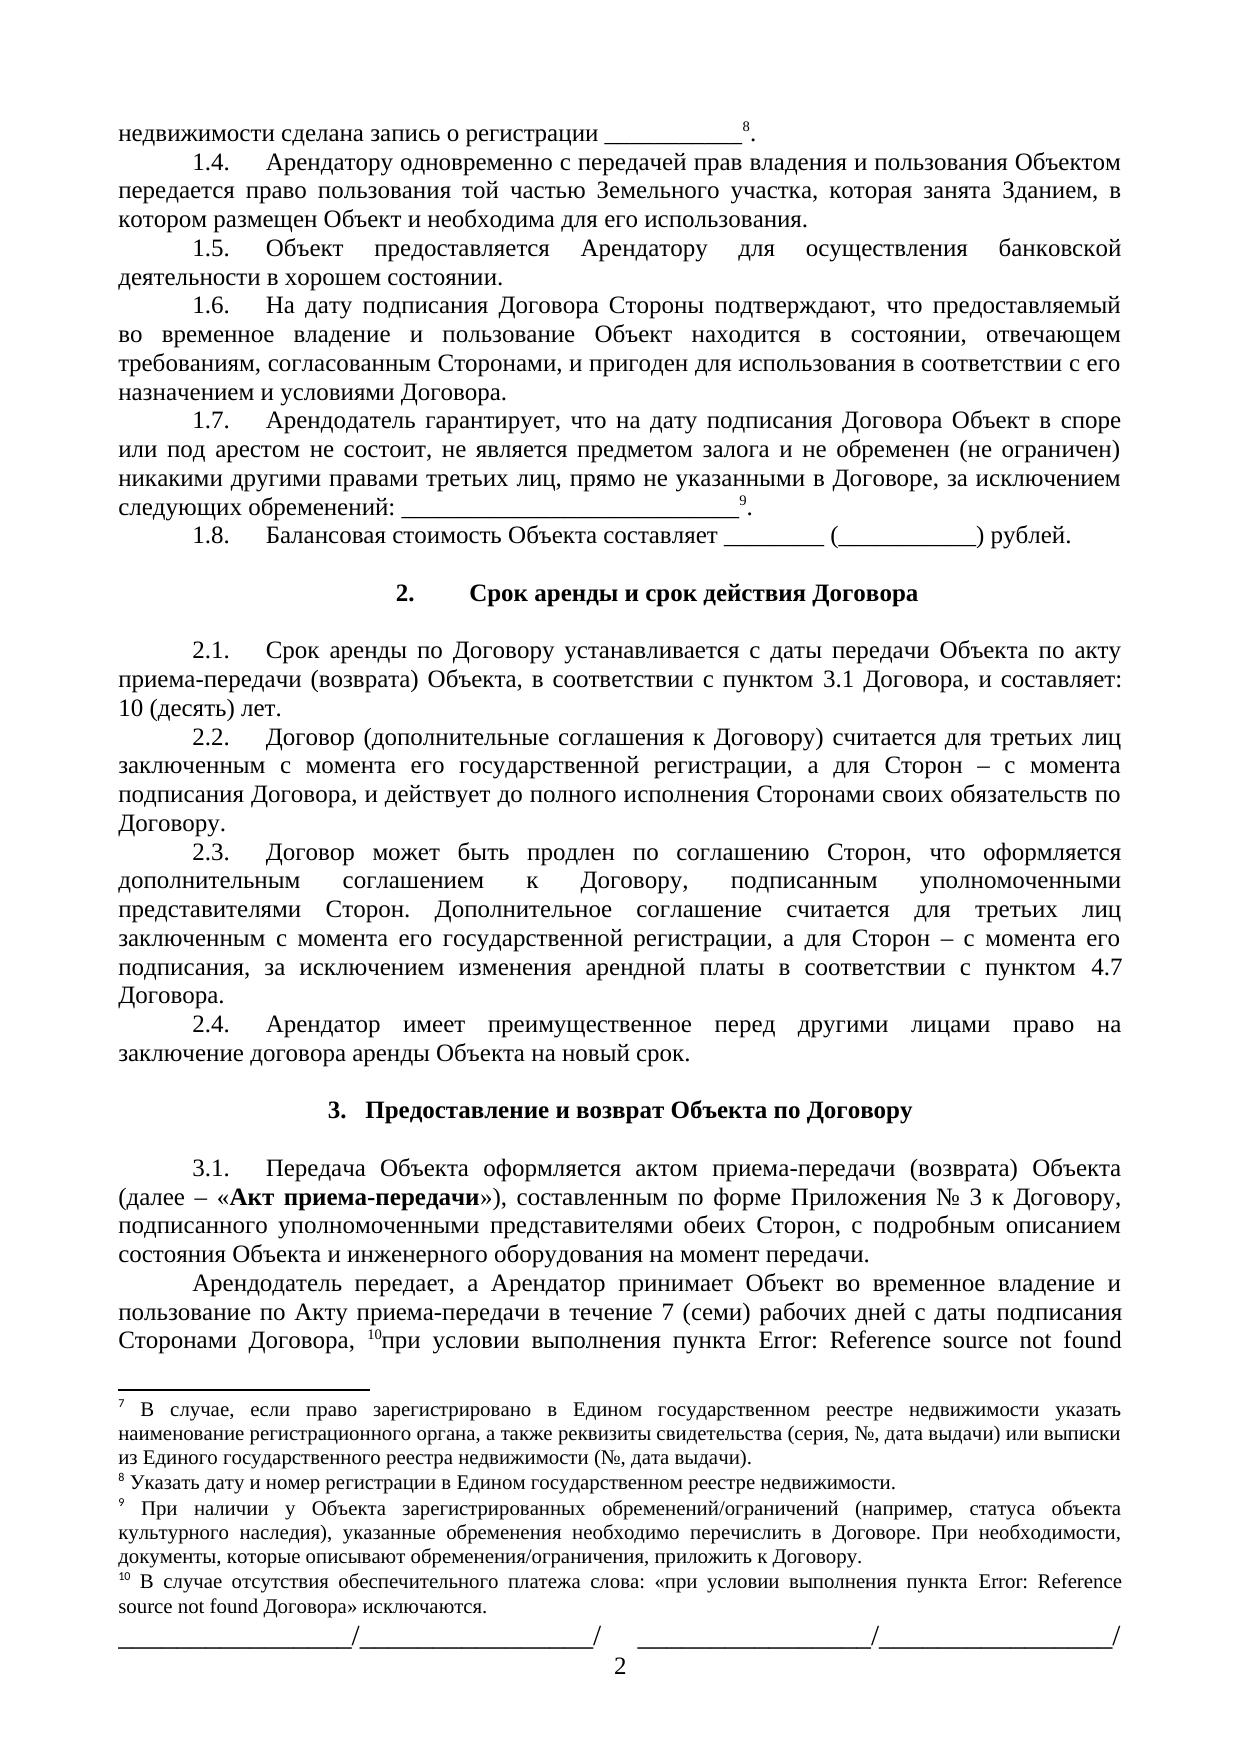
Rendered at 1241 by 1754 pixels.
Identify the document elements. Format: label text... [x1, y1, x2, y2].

list Договор (дополнительные соглашения к Договору) считается для третьих лиц заключенным с момента его государственной регистрации, а для Сторон – с момента подписания Договора, и действует до полного исполнения Сторонами своих обязательств по Договору. [118, 722, 1122, 837]
list Арендодатель гарантирует, что на дату подписания Договора Объект в споре или под арестом не состоит, не является предметом залога и не обременен (не ограничен) никакими другими правами третьих лиц, прямо не указанными в Договоре, за исключением следующих обременений: ___________________________. [118, 406, 1122, 521]
list На дату подписания Договора Стороны подтверждают, что предоставляемый во временное владение и пользование Объект находится в состоянии, отвечающем требованиям, согласованным Сторонами, и пригоден для использования в соответствии с его назначением и условиями Договора. [118, 291, 1122, 406]
list Договор может быть продлен по соглашению Сторон, что оформляется дополнительным соглашением к Договору, подписанным уполномоченными представителями Сторон. Дополнительное соглашение считается для третьих лиц заключенным с момента его государственной регистрации, а для Сторон – с момента его подписания, за исключением изменения арендной платы в соответствии с пунктом 4.8 Договора. [118, 837, 1122, 1009]
list Объект предоставляется Арендатору для осуществления банковской деятельности в хорошем состоянии. [118, 233, 1122, 291]
list Срок аренды по Договору устанавливается с даты передачи Объекта по акту приема-передачи (возврата) Объекта, в соответствии с пунктом 3.1 Договора, и составляет: 10 (десять) лет. [118, 636, 1122, 722]
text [118, 1268, 1122, 1354]
list Передача Объекта оформляется актом приема-передачи (возврата) Объекта (далее – «Акт приема-передачи»), составленным по форме Приложения № 3 к Договору, подписанного уполномоченными представителями обеих Сторон, с подробным описанием состояния Объекта и инженерного оборудования на момент передачи. [118, 1153, 1122, 1268]
list Предоставление и возврат Объекта по Договору [118, 1096, 1122, 1124]
list Арендатор имеет преимущественное перед другими лицами право на заключение договора аренды Объекта на новый срок. [118, 1009, 1122, 1067]
list Арендатору одновременно с передачей прав владения и пользования Объектом передается право пользования той частью Земельного участка, которая занята Зданием, в котором размещен Объект и необходима для его использования. [118, 147, 1122, 233]
list Земельный участок принадлежит Арендодателю на ___________ на основании ______, что подтверждается ___________, о чем в Едином государственном реестре недвижимости сделана запись о регистрации ___________. [118, 118, 1122, 147]
list Срок аренды и срок действия Договора [118, 578, 1122, 607]
list Балансовая стоимость Объекта составляет ________ (___________) рублей. [118, 521, 1122, 549]
